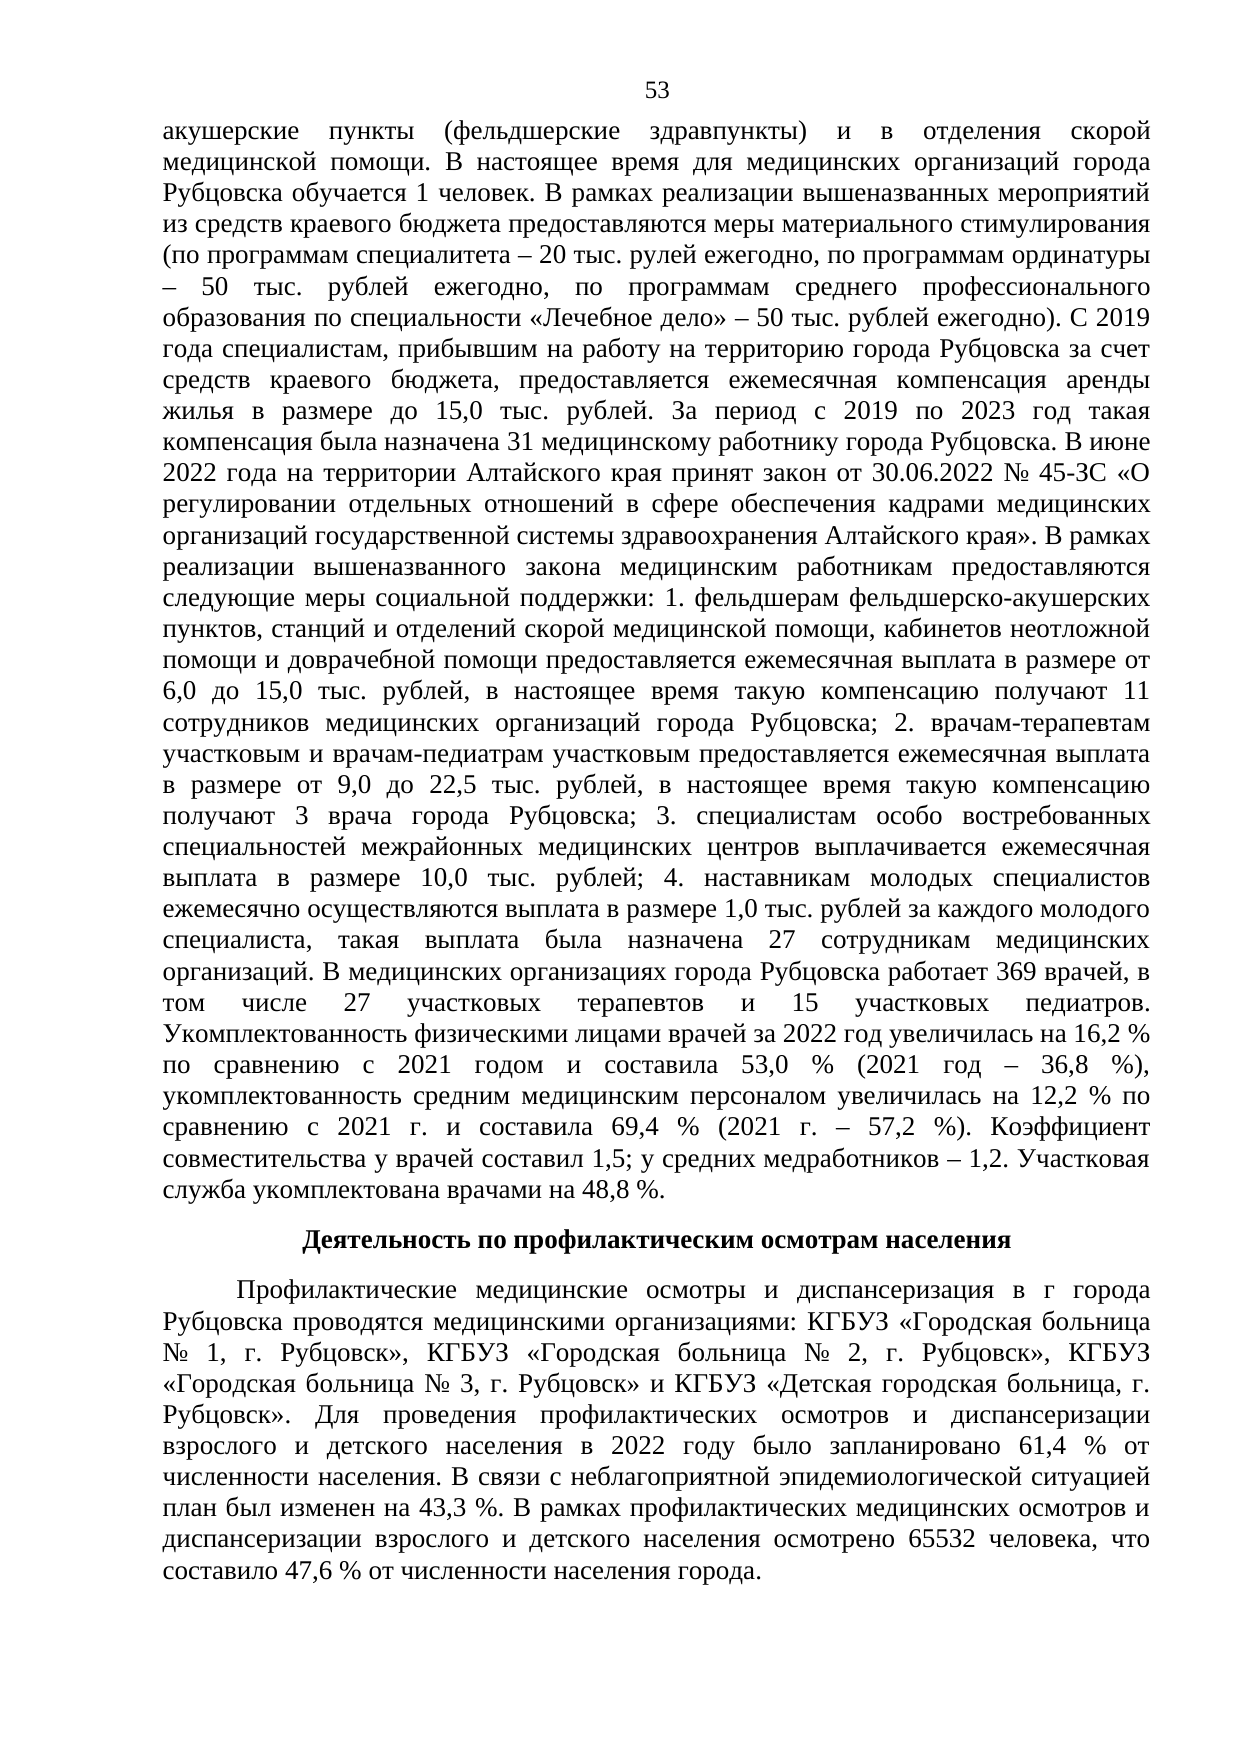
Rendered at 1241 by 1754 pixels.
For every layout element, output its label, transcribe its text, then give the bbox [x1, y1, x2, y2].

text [162, 114, 1152, 1204]
text Профилактические медицинские осмотры и диспансеризация в г города Рубцовска проводятся медицинскими организациями: КГБУЗ «Городская больница № 1, г. Рубцовск», КГБУЗ «Городская больница № 2, г. Рубцовск», КГБУЗ «Городская больница № 3, г. Рубцовск» и КГБУЗ «Детская городская больница, г. Рубцовск». Для проведения профилактических осмотров и диспансеризации взрослого и детского населения в 2022 году было запланировано 61,4 % от численности населения. В связи с неблагоприятной эпидемиологической ситуацией план был изменен на 43,3 %. В рамках профилактических медицинских осмотров и диспансеризации взрослого и детского населения осмотрено 65532 человека, что составило 47,6 % от численности населения города. [162, 1273, 1152, 1585]
text Деятельность по профилактическим осмотрам населения [162, 1223, 1152, 1254]
